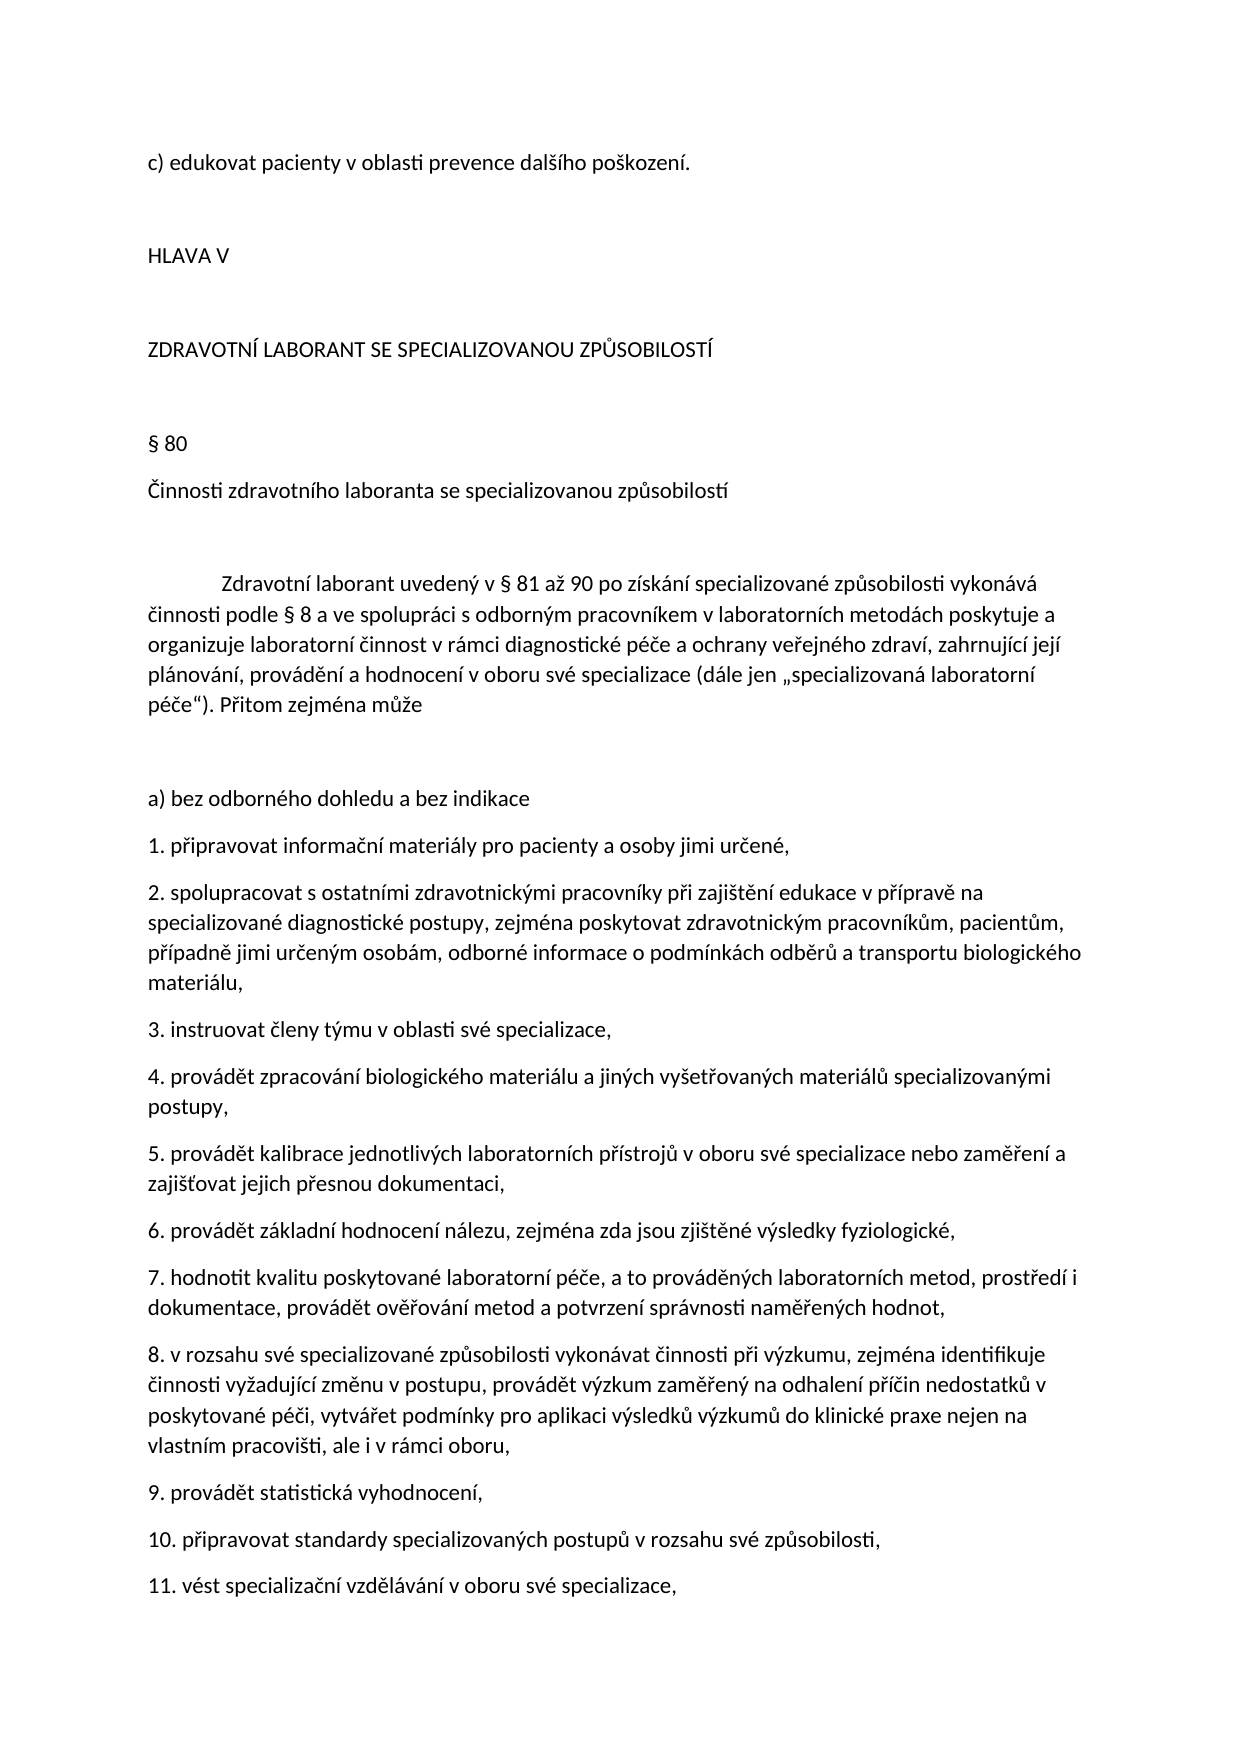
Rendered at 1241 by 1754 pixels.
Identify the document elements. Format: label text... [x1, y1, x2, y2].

text 10. připravovat standardy specializovaných postupů v rozsahu své způsobilosti, [148, 1525, 1093, 1553]
text 2. spolupracovat s ostatními zdravotnickými pracovníky při zajištění edukace v přípravě na specializované diagnostické postupy, zejména poskytovat zdravotnickým pracovníkům, pacientům, případně jimi určeným osobám, odborné informace o podmínkách odběrů a transportu biologického materiálu, [148, 878, 1093, 996]
text a) bez odborného dohledu a bez indikace [148, 784, 1093, 812]
text Činnosti zdravotního laboranta se specializovanou způsobilostí [148, 476, 1093, 504]
text 11. vést specializační vzdělávání v oboru své specializace, [148, 1572, 1093, 1599]
text § 80 [148, 429, 1093, 457]
text Zdravotní laborant uvedený v § 81 až 90 po získání specializované způsobilosti vykonává činnosti podle § 8 a ve spolupráci s odborným pracovníkem v laboratorních metodách poskytuje a organizuje laboratorní činnost v rámci diagnostické péče a ochrany veřejného zdraví, zahrnující její plánování, provádění a hodnocení v oboru své specializace (dále jen „specializovaná laboratorní péče“). Přitom zejména může [148, 569, 1093, 718]
text ZDRAVOTNÍ LABORANT SE SPECIALIZOVANOU ZPŮSOBILOSTÍ [148, 335, 1093, 363]
text 3. instruovat členy týmu v oblasti své specializace, [148, 1015, 1093, 1043]
text 1. připravovat informační materiály pro pacienty a osoby jimi určené, [148, 831, 1093, 859]
text c) edukovat pacienty v oblasti prevence dalšího poškození. [148, 148, 1093, 176]
text 5. provádět kalibrace jednotlivých laboratorních přístrojů v oboru své specializace nebo zaměření a zajišťovat jejich přesnou dokumentaci, [148, 1139, 1093, 1197]
text 6. provádět základní hodnocení nálezu, zejména zda jsou zjištěné výsledky fyziologické, [148, 1216, 1093, 1244]
text 4. provádět zpracování biologického materiálu a jiných vyšetřovaných materiálů specializovanými postupy, [148, 1062, 1093, 1120]
text 9. provádět statistická vyhodnocení, [148, 1478, 1093, 1506]
text 7. hodnotit kvalitu poskytované laboratorní péče, a to prováděných laboratorních metod, prostředí i dokumentace, provádět ověřování metod a potvrzení správnosti naměřených hodnot, [148, 1263, 1093, 1321]
text HLAVA V [148, 241, 1093, 269]
text 8. v rozsahu své specializované způsobilosti vykonávat činnosti při výzkumu, zejména identifikuje činnosti vyžadující změnu v postupu, provádět výzkum zaměřený na odhalení příčin nedostatků v poskytované péči, vytvářet podmínky pro aplikaci výsledků výzkumů do klinické praxe nejen na vlastním pracovišti, ale i v rámci oboru, [148, 1340, 1093, 1459]
